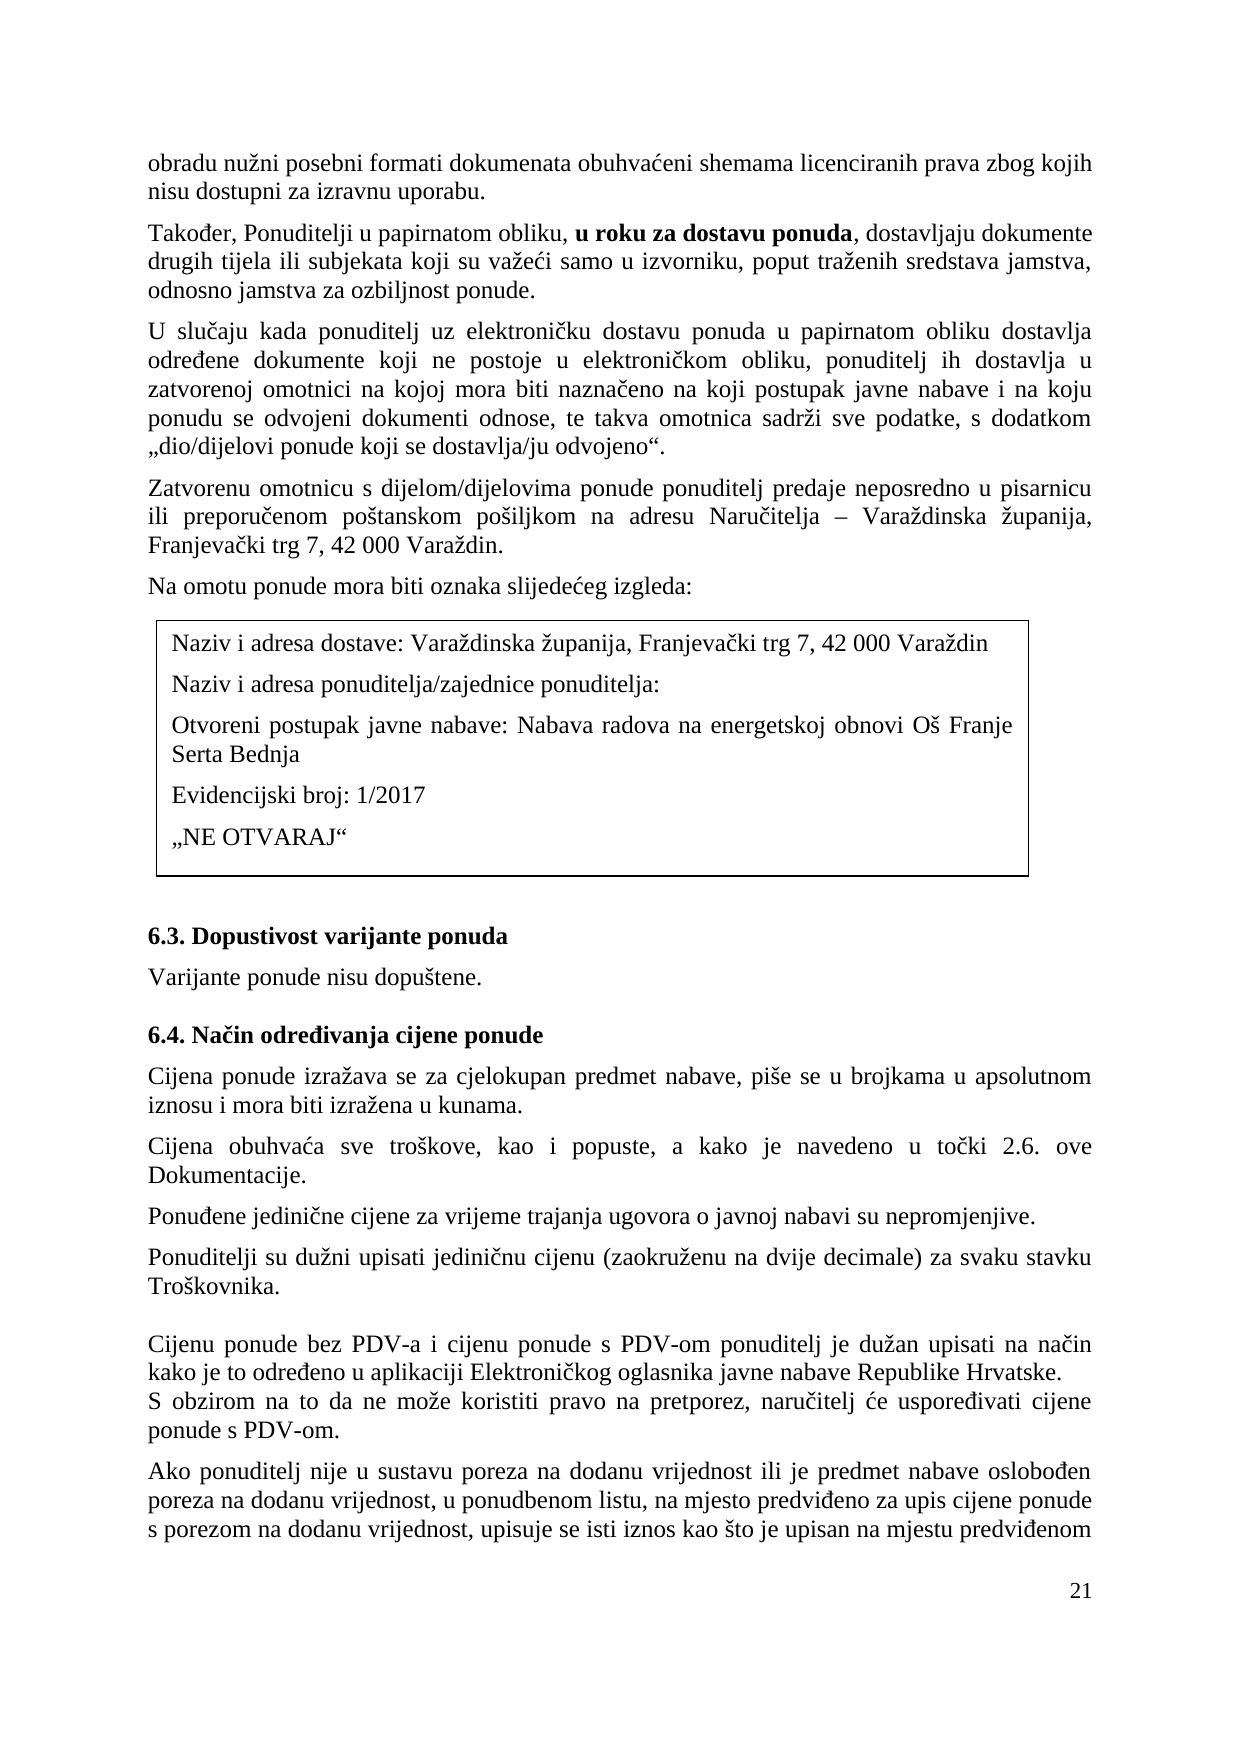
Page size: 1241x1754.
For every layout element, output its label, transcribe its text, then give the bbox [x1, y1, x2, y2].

subtitle 6.3. Dopustivost varijante ponuda [148, 921, 1093, 950]
text S obzirom na to da ne može koristiti pravo na pretporez, naručitelj će uspoređivati cijene ponude s PDV-om. [148, 1386, 1093, 1444]
text Varijante ponude nisu dopuštene. [148, 962, 1093, 991]
text Ponuditelji su dužni upisati jediničnu cijenu (zaokruženu na dvije decimale) za svaku stavku Troškovnika. [148, 1242, 1093, 1300]
subtitle 6.4. Način određivanja cijene ponude [148, 1020, 1093, 1049]
text U slučaju kada ponuditelj uz elektroničku dostavu ponuda u papirnatom obliku dostavlja određene dokumente koji ne postoje u elektroničkom obliku, ponuditelj ih dostavlja u zatvorenoj omotnici na kojoj mora biti naznačeno na koji postupak javne nabave i na koju ponudu se odvojeni dokumenti odnose, te takva omotnica sadrži sve podatke, s dodatkom „dio/dijelovi ponude koji se dostavlja/ju odvojeno“. [148, 316, 1093, 460]
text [148, 1456, 1093, 1542]
text Zatvorenu omotnicu s dijelom/dijelovima ponude ponuditelj predaje neposredno u pisarnicu ili preporučenom poštanskom pošiljkom na adresu Naručitelja – Varaždinska županija, Franjevački trg 7, 42 000 Varaždin. [148, 473, 1093, 559]
text Cijena obuhvaća sve troškove, kao i popuste, a kako je navedeno u točki 2.6. ove Dokumentacije. [148, 1131, 1093, 1189]
text Također, Ponuditelji u papirnatom obliku, u roku za dostavu ponuda, dostavljaju dokumente drugih tijela ili subjekata koji su važeći samo u izvorniku, poput traženih sredstava jamstva, odnosno jamstva za ozbiljnost ponude. [148, 218, 1093, 304]
text Cijena ponude izražava se za cjelokupan predmet nabave, piše se u brojkama u apsolutnom iznosu i mora biti izražena u kunama. [148, 1061, 1093, 1119]
text Na omotu ponude mora biti oznaka slijedećeg izgleda: [148, 571, 1093, 600]
text Cijenu ponude bez PDV-a i cijenu ponude s PDV-om ponuditelj je dužan upisati na način kako je to određeno u aplikaciji Elektroničkog oglasnika javne nabave Republike Hrvatske. [148, 1329, 1093, 1386]
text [148, 148, 1093, 205]
text Ponuđene jedinične cijene za vrijeme trajanja ugovora o javnoj nabavi su nepromjenjive. [148, 1201, 1093, 1230]
